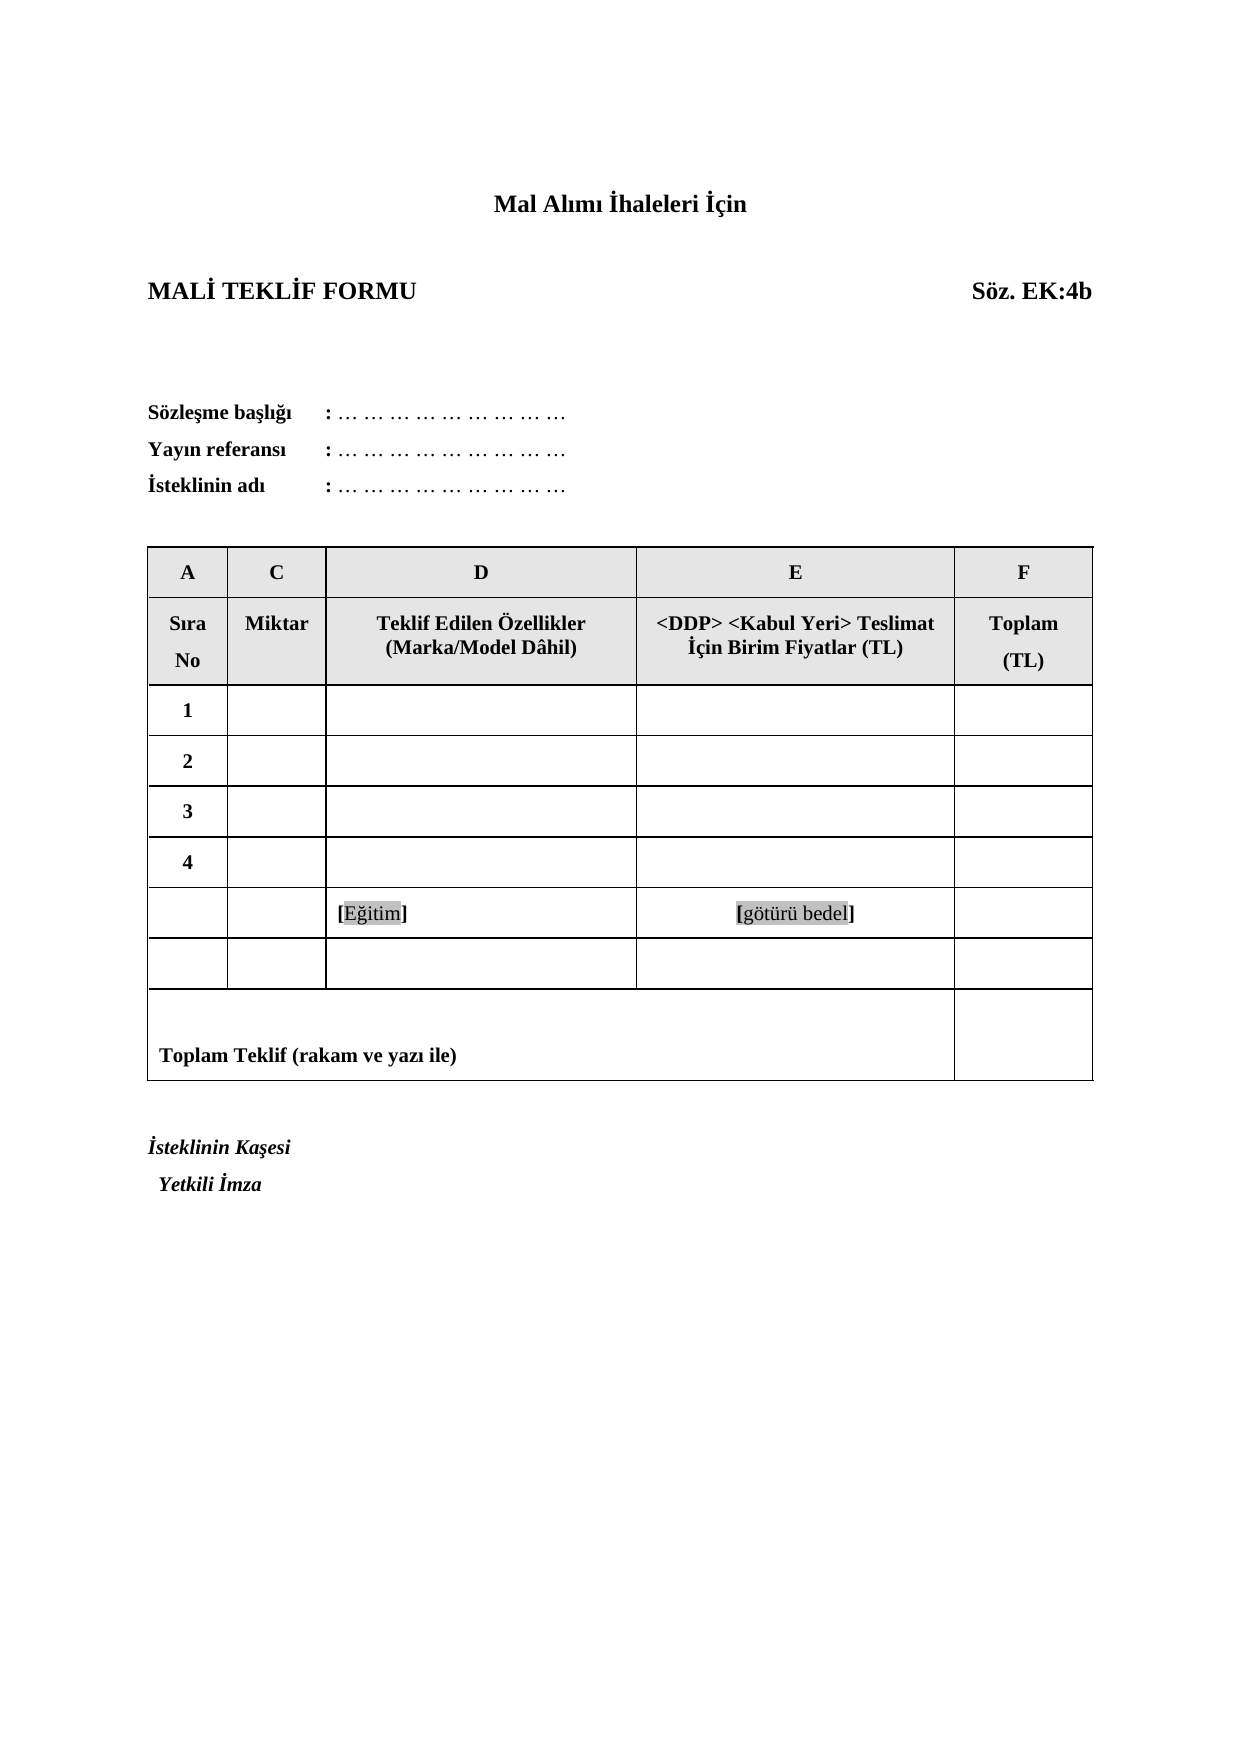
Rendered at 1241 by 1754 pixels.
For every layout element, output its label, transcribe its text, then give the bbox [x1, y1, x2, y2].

table_cell <DDP> <Kabul Yeri> Teslimat İçin Birim Fiyatlar (TL) [637, 598, 954, 684]
table_cell 4 [148, 837, 227, 887]
text İsteklinin Kaşesi [148, 1135, 1093, 1159]
table_cell [637, 939, 954, 988]
text Sözleşme başlığı : … … … … … … … … … [148, 400, 1093, 424]
table_cell [228, 736, 325, 785]
table_cell [228, 888, 325, 937]
table_cell [955, 939, 1092, 988]
table_cell [327, 838, 636, 887]
table_cell Teklif Edilen Özellikler (Marka/Model Dâhil) [327, 598, 636, 684]
table_cell [327, 736, 636, 785]
table_cell [148, 888, 227, 937]
table_cell [955, 990, 1092, 1080]
table_cell [228, 838, 325, 887]
table_header C [228, 548, 325, 597]
table_cell Miktar [228, 598, 325, 684]
table_cell 3 [148, 786, 227, 836]
table_cell [327, 939, 636, 988]
table_cell [228, 787, 325, 836]
table_cell [148, 938, 227, 988]
text İsteklinin adı : … … … … … … … … … [148, 473, 1093, 497]
table_cell Toplam Teklif (rakam ve yazı ile) [148, 989, 954, 1080]
table_cell [637, 787, 954, 836]
table_cell [228, 686, 325, 735]
table_cell [955, 787, 1092, 836]
text MALİ TEKLİF FORMU Söz. EK:4b [148, 276, 1093, 305]
table_header A [148, 548, 227, 597]
table_cell [637, 736, 954, 785]
table_header F [955, 548, 1092, 597]
table_cell Toplam (TL) [955, 598, 1092, 684]
table_cell [327, 686, 636, 735]
table_cell 1 [148, 685, 227, 735]
table_cell [955, 686, 1092, 735]
table_cell [228, 939, 325, 988]
table_header D [327, 548, 636, 597]
table_cell [götürü bedel] [637, 888, 954, 937]
table_cell [Eğitim] [327, 888, 636, 937]
table_cell [637, 838, 954, 887]
text Yayın referansı : … … … … … … … … … [148, 437, 1093, 461]
text Yetkili İmza [148, 1172, 1093, 1196]
table_cell Sıra No [148, 598, 227, 684]
table_cell [327, 787, 636, 836]
table_cell [955, 736, 1092, 785]
text Mal Alımı İhaleleri İçin [148, 189, 1093, 218]
table_cell [637, 686, 954, 735]
table_cell [955, 888, 1092, 937]
table_cell [955, 838, 1092, 887]
table_cell 2 [148, 736, 227, 785]
table_header E [637, 548, 954, 597]
